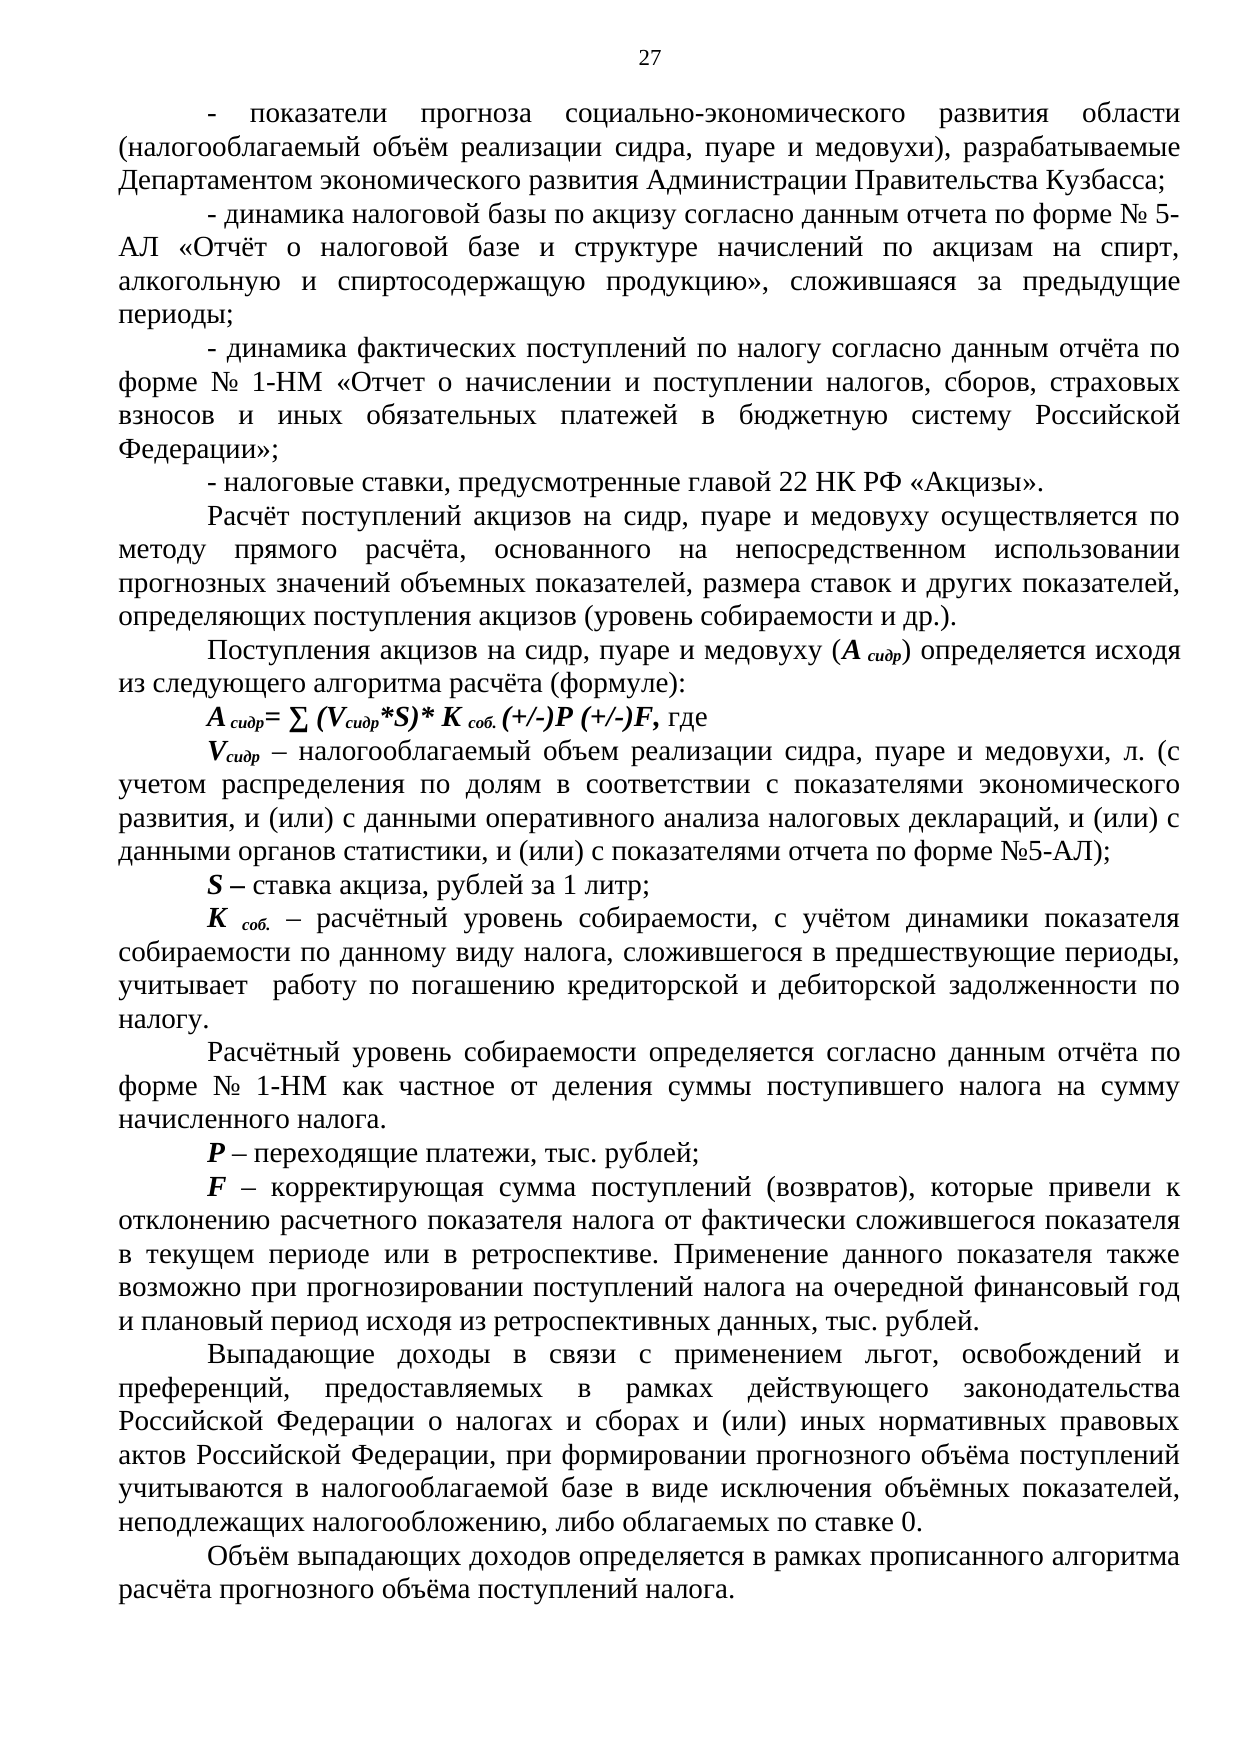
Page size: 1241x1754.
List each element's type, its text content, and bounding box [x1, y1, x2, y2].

text - показатели прогноза социально-экономического развития области (налогооблагаемый объём реализации сидра, пуаре и медовухи), разрабатываемые Департаментом экономического развития Администрации Правительства Кузбасса; [118, 95, 1181, 196]
text Расчёт поступлений акцизов на сидр, пуаре и медовуху осуществляется по методу прямого расчёта, основанного на непосредственном использовании прогнозных значений объемных показателей, размера ставок и других показателей, определяющих поступления акцизов (уровень собираемости и др.). [118, 498, 1181, 632]
text Объём выпадающих доходов определяется в рамках прописанного алгоритма расчёта прогнозного объёма поступлений налога. [118, 1538, 1181, 1605]
text - динамика налоговой базы по акцизу согласно данным отчета по форме № 5-АЛ «Отчёт о налоговой базе и структуре начислений по акцизам на спирт, алкогольную и спиртосодержащую продукцию», сложившаяся за предыдущие периоды; [118, 196, 1181, 330]
text А сидр= ∑ (Vсидр*S)* K соб. (+/-)P (+/-)F, где [118, 699, 1181, 733]
text Выпадающие доходы в связи с применением льгот, освобождений и преференций, предоставляемых в рамках действующего законодательства Российской Федерации о налогах и сборах и (или) иных нормативных правовых актов Российской Федерации, при формировании прогнозного объёма поступлений учитываются в налогооблагаемой базе в виде исключения объёмных показателей, неподлежащих налогообложению, либо облагаемых по ставке 0. [118, 1336, 1181, 1538]
text - налоговые ставки, предусмотренные главой 22 НК РФ «Акцизы». [118, 464, 1181, 498]
text S – ставка акциза, рублей за 1 литр; [118, 867, 1181, 900]
text - динамика фактических поступлений по налогу согласно данным отчёта по форме № 1-НМ «Отчет о начислении и поступлении налогов, сборов, страховых взносов и иных обязательных платежей в бюджетную систему Российской Федерации»; [118, 330, 1181, 464]
text P – переходящие платежи, тыс. рублей; [118, 1135, 1181, 1169]
text Поступления акцизов на сидр, пуаре и медовуху (А сидр) определяется исходя из следующего алгоритма расчёта (формуле): [118, 632, 1181, 699]
text K соб. – расчётный уровень собираемости, с учётом динамики показателя собираемости по данному виду налога, сложившегося в предшествующие периоды, учитывает работу по погашению кредиторской и дебиторской задолженности по налогу. [118, 900, 1181, 1034]
text Vсидр – налогооблагаемый объем реализации сидра, пуаре и медовухи, л. (с учетом распределения по долям в соответствии с показателями экономического развития, и (или) с данными оперативного анализа налоговых деклараций, и (или) с данными органов статистики, и (или) с показателями отчета по форме №5-АЛ); [118, 733, 1181, 867]
text F – корректирующая сумма поступлений (возвратов), которые привели к отклонению расчетного показателя налога от фактически сложившегося показателя в текущем периоде или в ретроспективе. Применение данного показателя также возможно при прогнозировании поступлений налога на очередной финансовый год и плановый период исходя из ретроспективных данных, тыс. рублей. [118, 1169, 1181, 1336]
text Расчётный уровень собираемости определяется согласно данным отчёта по форме № 1-НМ как частное от деления суммы поступившего налога на сумму начисленного налога. [118, 1034, 1181, 1135]
